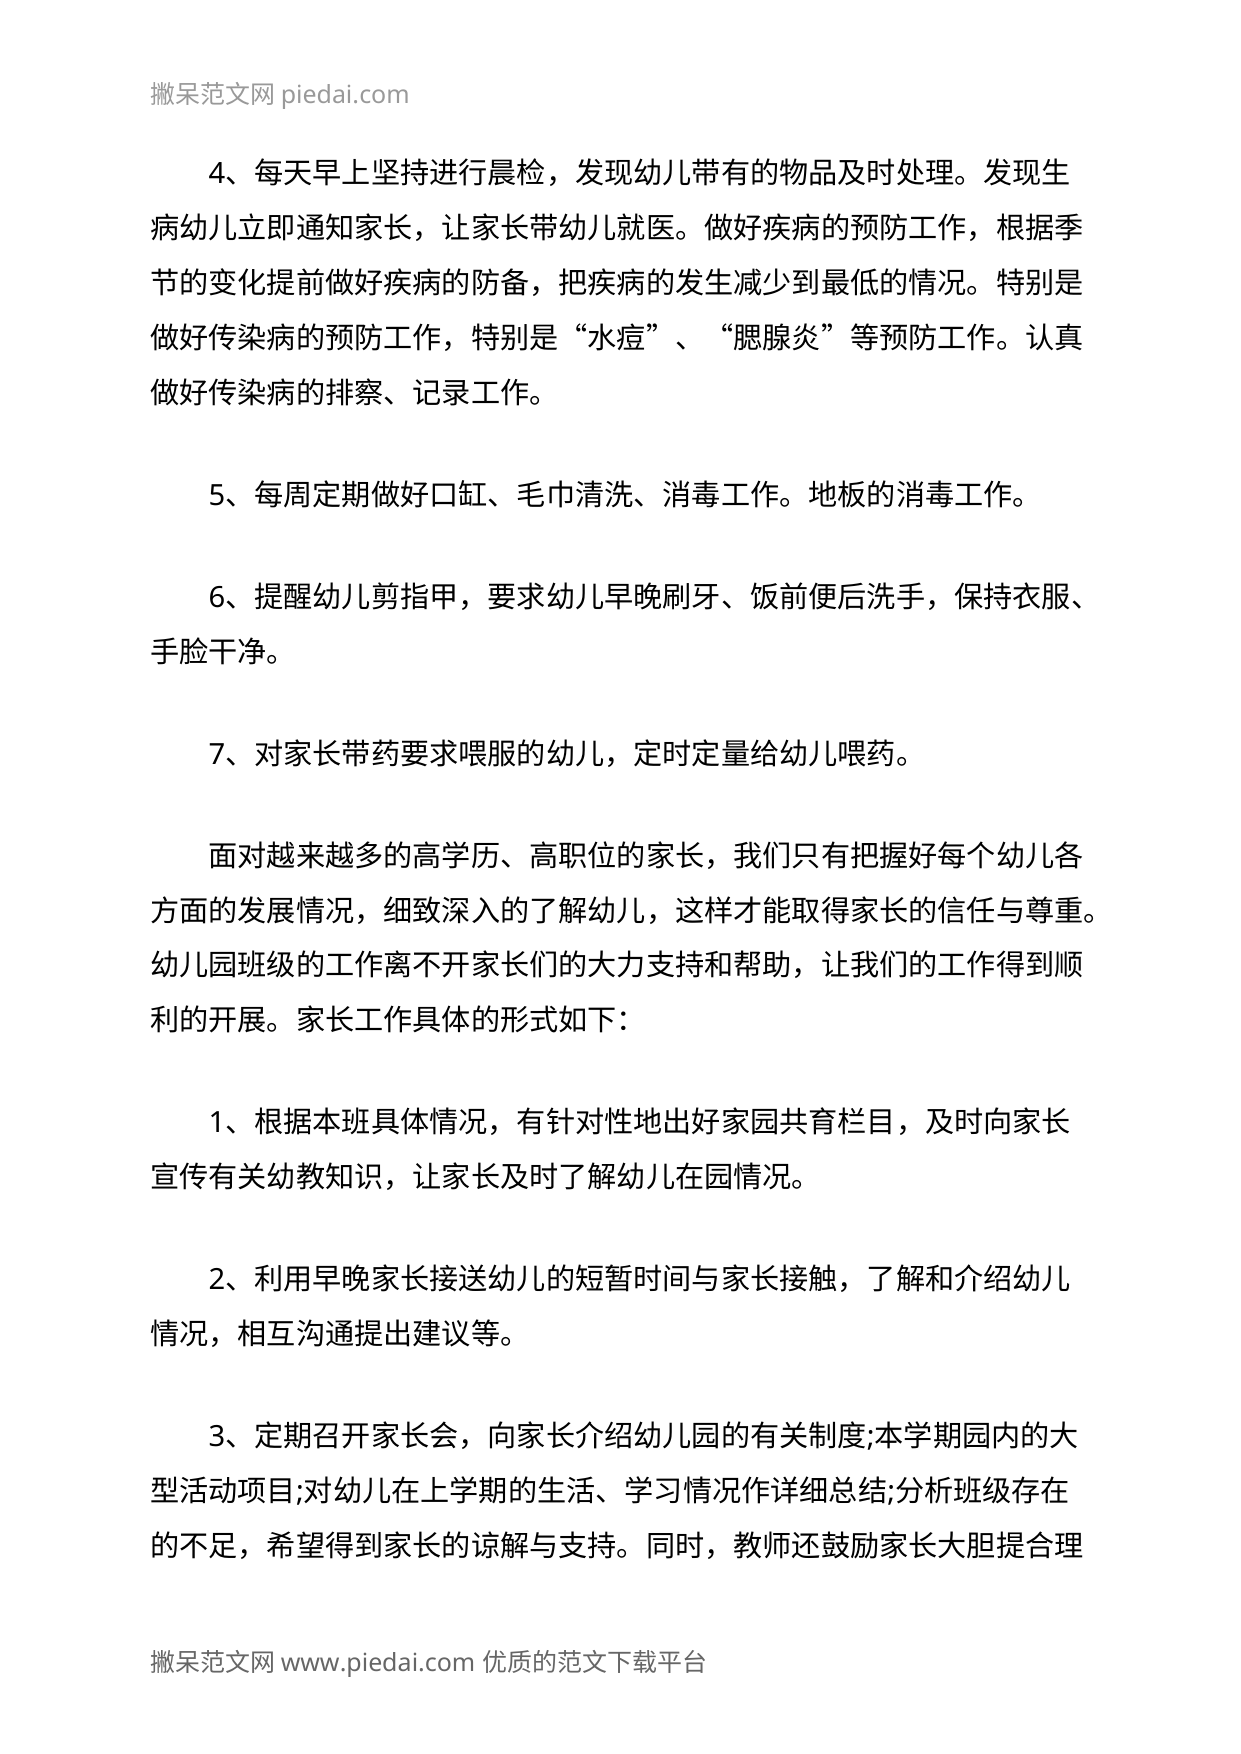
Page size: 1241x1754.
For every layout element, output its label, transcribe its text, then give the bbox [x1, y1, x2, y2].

text 面对越来越多的高学历、高职位的家长，我们只有把握好每个幼儿各方面的发展情况，细致深入的了解幼儿，这样才能取得家长的信任与尊重。幼儿园班级的工作离不开家长们的大力支持和帮助，让我们的工作得到顺利的开展。家长工作具体的形式如下： [150, 832, 1090, 1039]
text 1、根据本班具体情况，有针对性地出好家园共育栏目，及时向家长宣传有关幼教知识，让家长及时了解幼儿在园情况。 [150, 1099, 1090, 1196]
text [150, 1412, 1090, 1564]
text 5、每周定期做好口缸、毛巾清洗、消毒工作。地板的消毒工作。 [150, 471, 1090, 514]
text 7、对家长带药要求喂服的幼儿，定时定量给幼儿喂药。 [150, 730, 1090, 773]
text 4、每天早上坚持进行晨检，发现幼儿带有的物品及时处理。发现生病幼儿立即通知家长，让家长带幼儿就医。做好疾病的预防工作，根据季节的变化提前做好疾病的防备，把疾病的发生减少到最低的情况。特别是做好传染病的预防工作，特别是“水痘”、“腮腺炎”等预防工作。认真做好传染病的排察、记录工作。 [150, 150, 1090, 412]
text 2、利用早晚家长接送幼儿的短暂时间与家长接触，了解和介绍幼儿情况，相互沟通提出建议等。 [150, 1255, 1090, 1353]
text 6、提醒幼儿剪指甲，要求幼儿早晚刷牙、饭前便后洗手，保持衣服、手脸干净。 [150, 573, 1090, 671]
